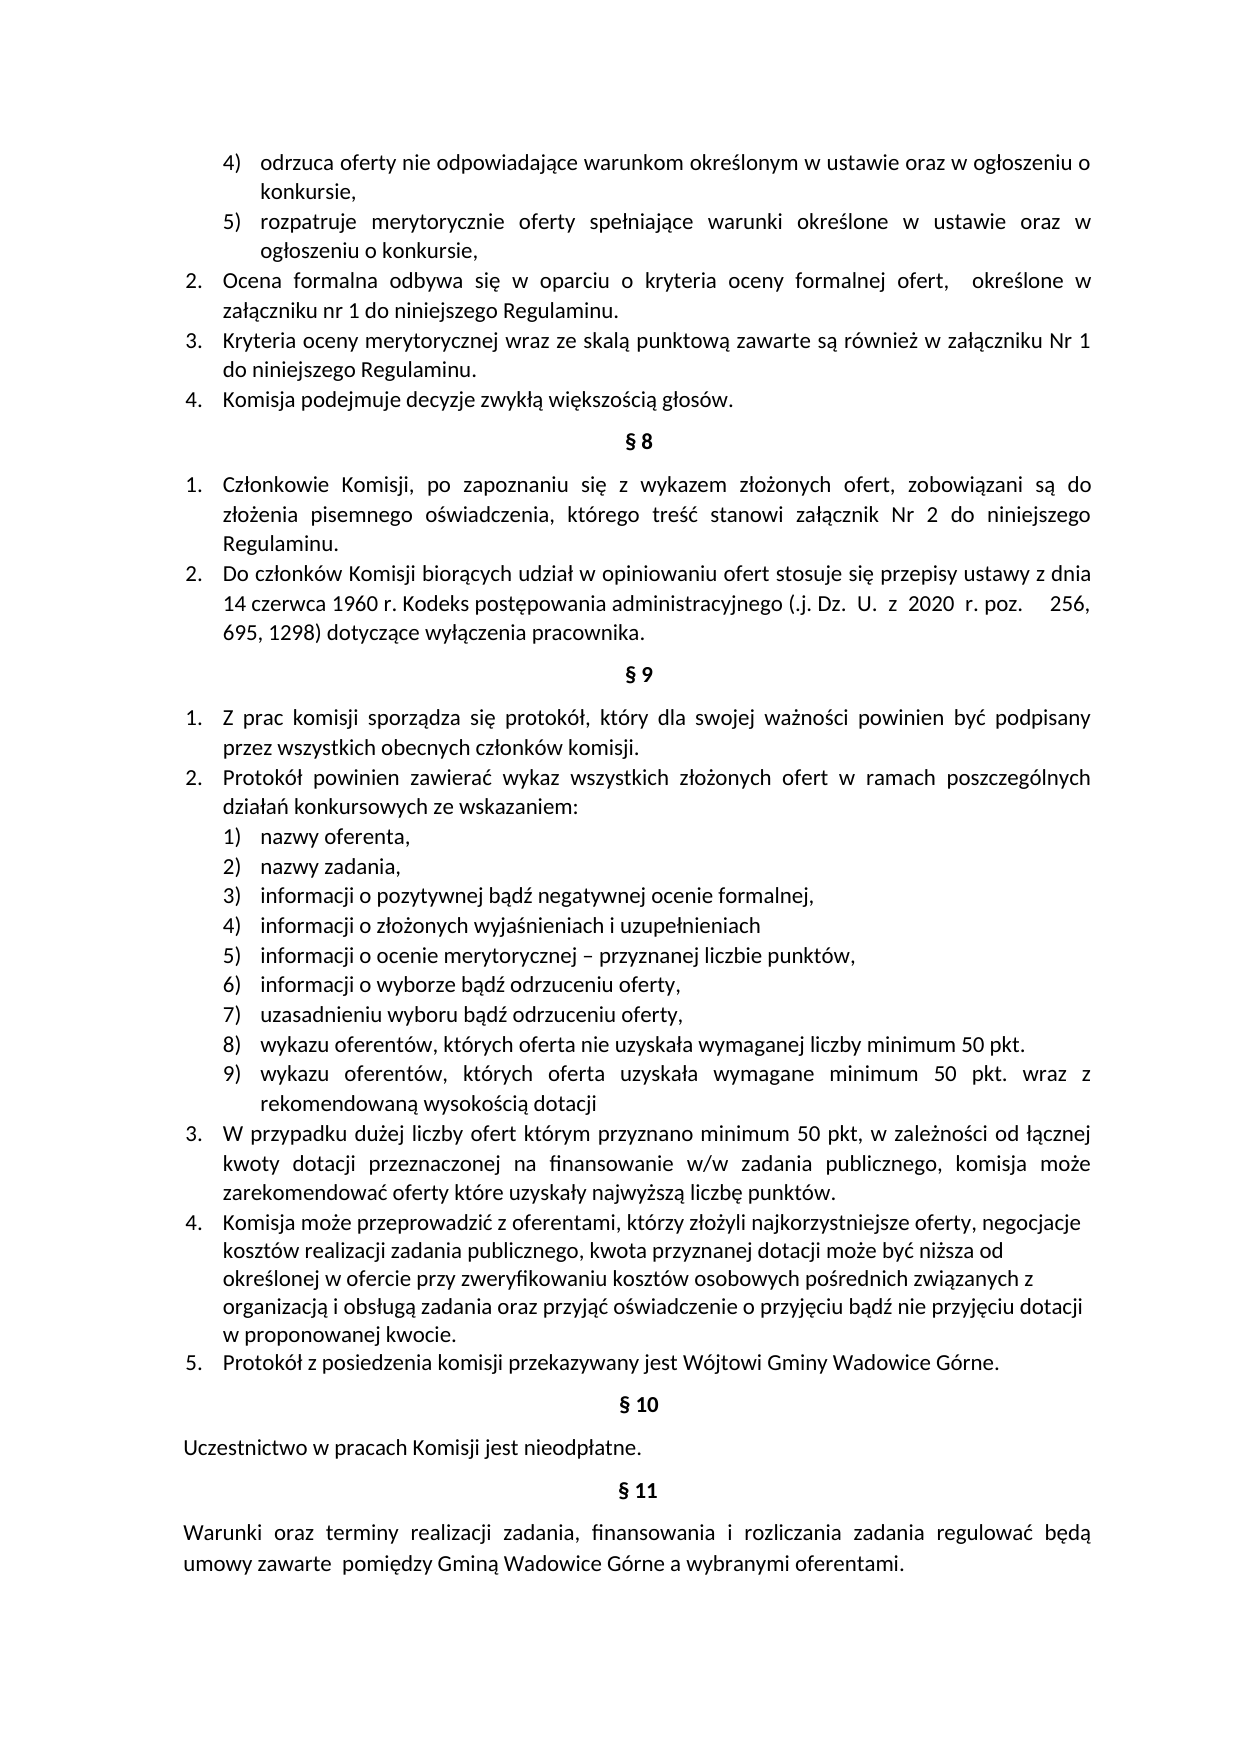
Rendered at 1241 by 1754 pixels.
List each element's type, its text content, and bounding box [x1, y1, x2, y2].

text § 8 [185, 427, 1093, 455]
list nazwy oferenta, [223, 822, 1093, 850]
text § 10 [185, 1390, 1093, 1418]
list nazwy zadania, [223, 852, 1093, 880]
list informacji o wyborze bądź odrzuceniu oferty, [223, 971, 1093, 998]
list informacji o pozytywnej bądź negatywnej ocenie formalnej, [223, 881, 1093, 909]
list Ocena formalna odbywa się w oparciu o kryteria oceny formalnej ofert, określone w załączniku nr 1 do niniejszego Regulaminu. [185, 266, 1093, 324]
text Uczestnictwo w pracach Komisji jest nieodpłatne. [183, 1433, 1093, 1461]
list rozpatruje merytorycznie oferty spełniające warunki określone w ustawie oraz w ogłoszeniu o konkursie, [223, 207, 1093, 265]
text § 11 [183, 1476, 1093, 1504]
list uzasadnieniu wyboru bądź odrzuceniu oferty, [223, 1000, 1093, 1028]
list W przypadku dużej liczby ofert którym przyznano minimum 50 pkt, w zależności od łącznej kwoty dotacji przeznaczonej na finansowanie w/w zadania publicznego, komisja może zarekomendować oferty które uzyskały najwyższą liczbę punktów. [185, 1119, 1093, 1206]
text Warunki oraz terminy realizacji zadania, finansowania i rozliczania zadania regulować będą umowy zawarte pomiędzy Gminą Wadowice Górne a wybranymi oferentami. [183, 1518, 1093, 1577]
list Członkowie Komisji, po zapoznaniu się z wykazem złożonych ofert, zobowiązani są do złożenia pisemnego oświadczenia, którego treść stanowi załącznik Nr 2 do niniejszego Regulaminu. [185, 470, 1093, 557]
list Z prac komisji sporządza się protokół, który dla swojej ważności powinien być podpisany przez wszystkich obecnych członków komisji. [185, 703, 1093, 761]
list wykazu oferentów, których oferta nie uzyskała wymaganej liczby minimum 50 pkt. [223, 1030, 1093, 1058]
list Kryteria oceny merytorycznej wraz ze skalą punktową zawarte są również w załączniku Nr 1 do niniejszego Regulaminu. [185, 326, 1093, 383]
list odrzuca oferty nie odpowiadające warunkom określonym w ustawie oraz w ogłoszeniu o konkursie, [223, 148, 1093, 205]
list Protokół powinien zawierać wykaz wszystkich złożonych ofert w ramach poszczególnych działań konkursowych ze wskazaniem: [185, 763, 1093, 820]
list wykazu oferentów, których oferta uzyskała wymagane minimum 50 pkt. wraz z rekomendowaną wysokością dotacji [223, 1059, 1093, 1117]
list informacji o ocenie merytorycznej – przyznanej liczbie punktów, [223, 941, 1093, 969]
list Do członków Komisji biorących udział w opiniowaniu ofert stosuje się przepisy ustawy z dnia 14 czerwca 1960 r. Kodeks postępowania administracyjnego (.j. Dz. U. z 2020 r. poz. 256, 695, 1298) dotyczące wyłączenia pracownika. [185, 559, 1093, 646]
list Komisja podejmuje decyzje zwykłą większością głosów. [185, 385, 1093, 413]
list informacji o złożonych wyjaśnieniach i uzupełnieniach [223, 911, 1093, 939]
list Komisja może przeprowadzić z oferentami, którzy złożyli najkorzystniejsze oferty, negocjacje kosztów realizacji zadania publicznego, kwota przyznanej dotacji może być niższa od określonej w ofercie przy zweryfikowaniu kosztów osobowych pośrednich związanych z organizacją i obsługą zadania oraz przyjąć oświadczenie o przyjęciu bądź nie przyjęciu dotacji w proponowanej kwocie. [185, 1208, 1093, 1348]
list Protokół z posiedzenia komisji przekazywany jest Wójtowi Gminy Wadowice Górne. [185, 1348, 1093, 1376]
text § 9 [185, 661, 1093, 689]
